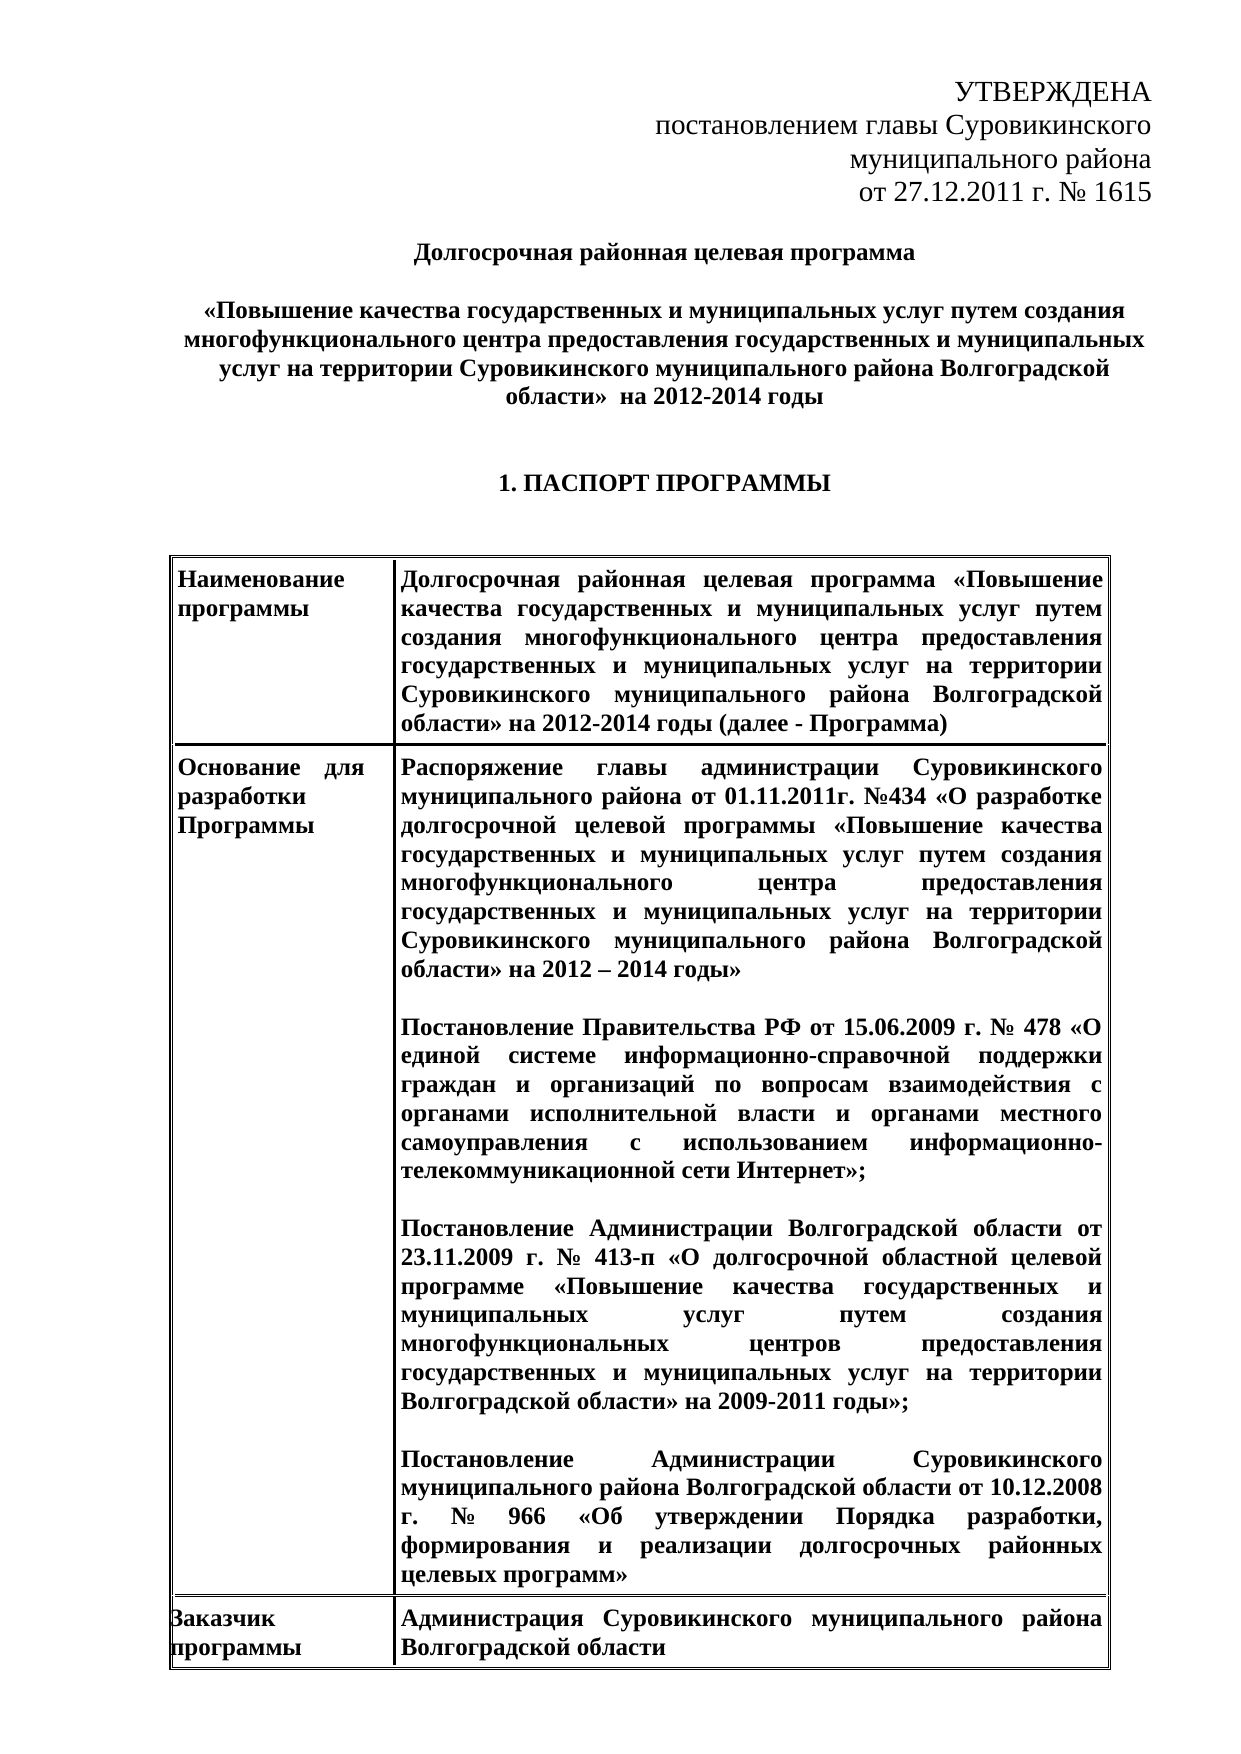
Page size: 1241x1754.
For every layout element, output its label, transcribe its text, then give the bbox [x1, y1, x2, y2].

table_header Долгосрочная районная целевая программа «Повышение качества государственных и муниципальных услуг путем создания многофункционального центра предоставления государственных и муниципальных услуг на территории Суровикинского муниципального района Волгоградской области» на 2012-2014 годы (далее - Программа) [394, 558, 1108, 743]
text 1. ПАСПОРТ ПРОГРАММЫ [177, 468, 1152, 497]
table_header Наименование программы [173, 558, 394, 743]
table_cell Основание для разработки Программы [171, 743, 393, 1594]
table_cell Заказчик программы [171, 1594, 394, 1667]
text «Повышение качества государственных и муниципальных услуг путем создания многофункционального центра предоставления государственных и муниципальных услуг на территории Суровикинского муниципального района Волгоградской области» на 2012-2014 годы [177, 295, 1152, 410]
text Долгосрочная районная целевая программа [177, 237, 1152, 266]
text муниципального района от 27.12.2011 г. № 1615 [177, 141, 1152, 208]
text УТВЕРЖДЕНА постановлением главы Суровикинского [177, 74, 1152, 141]
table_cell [394, 1594, 1109, 1667]
table_cell Распоряжение главы администрации Суровикинского муниципального района от 01.11.2011г. №434 «О разработке долгосрочной целевой программы «Повышение качества государственных и муниципальных услуг путем создания многофункционального центра предоставления государственных и муниципальных услуг на территории Суровикинского муниципального района Волгоградской области» на 2012 – 2014 годы» Постановление Правительства РФ от 15.06.2009 г. № 478 «О единой системе информационно-справочной поддержки граждан и организаций по вопросам взаимодействия с органами исполнительной власти и органами местного самоуправления с использованием информационно-телекоммуникационной сети Интернет»; Постановление Администрации Волгоградской области от 23.11.2009 г. № 413-п «О долгосрочной областной целевой программе «Повышение качества государственных и муниципальных услуг путем создания многофункциональных центров предоставления государственных и муниципальных услуг на территории Волгоградской области» на 2009-2011 годы»; Постановление Администрации Суровикинского муниципального района Волгоградской области от 10.12.2008 г. № 966 «Об утверждении Порядка разработки, формирования и реализации долгосрочных районных целевых программ» [396, 743, 1109, 1594]
